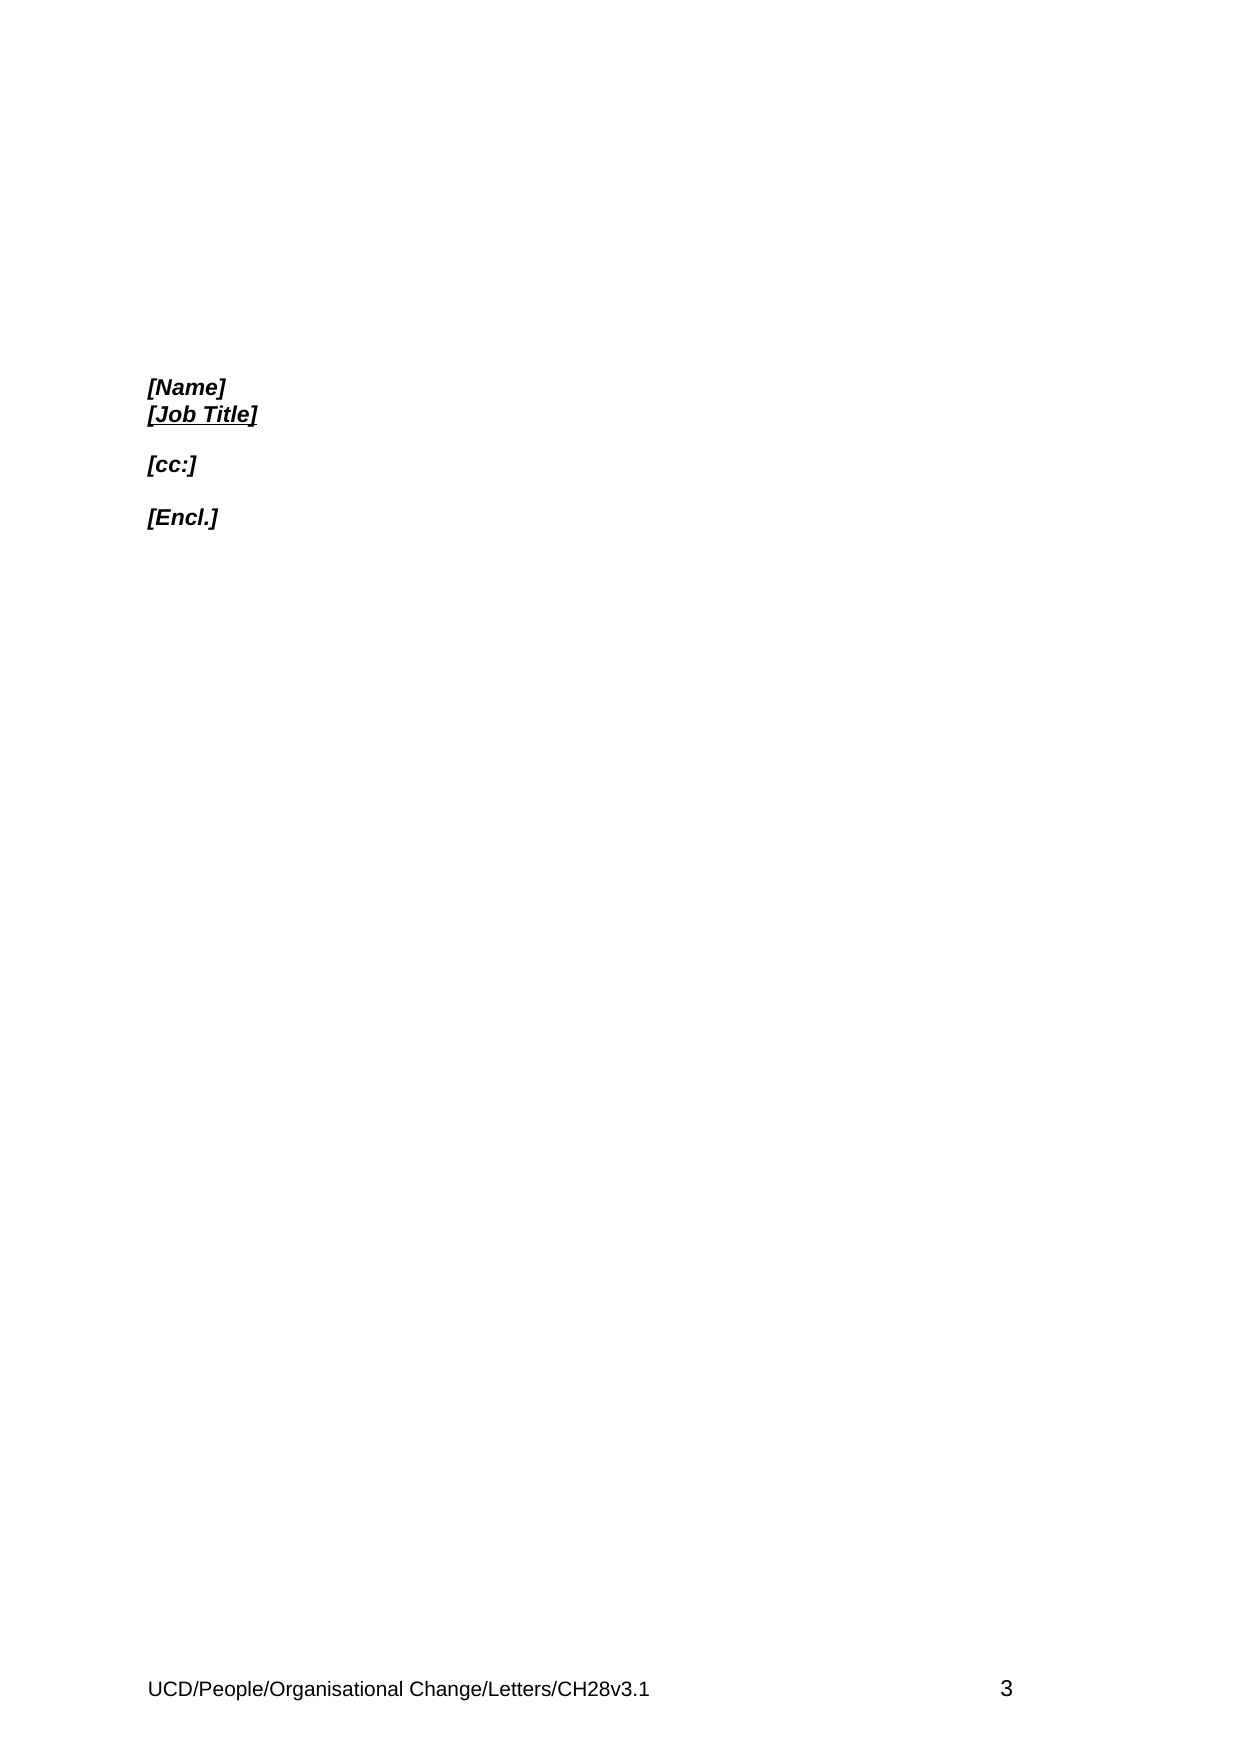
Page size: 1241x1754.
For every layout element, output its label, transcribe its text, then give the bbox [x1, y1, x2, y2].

text [Job Title] [148, 401, 1092, 427]
text [cc:] [148, 451, 1092, 477]
text [Encl.] [148, 504, 1092, 530]
text [Name] [148, 374, 1092, 401]
